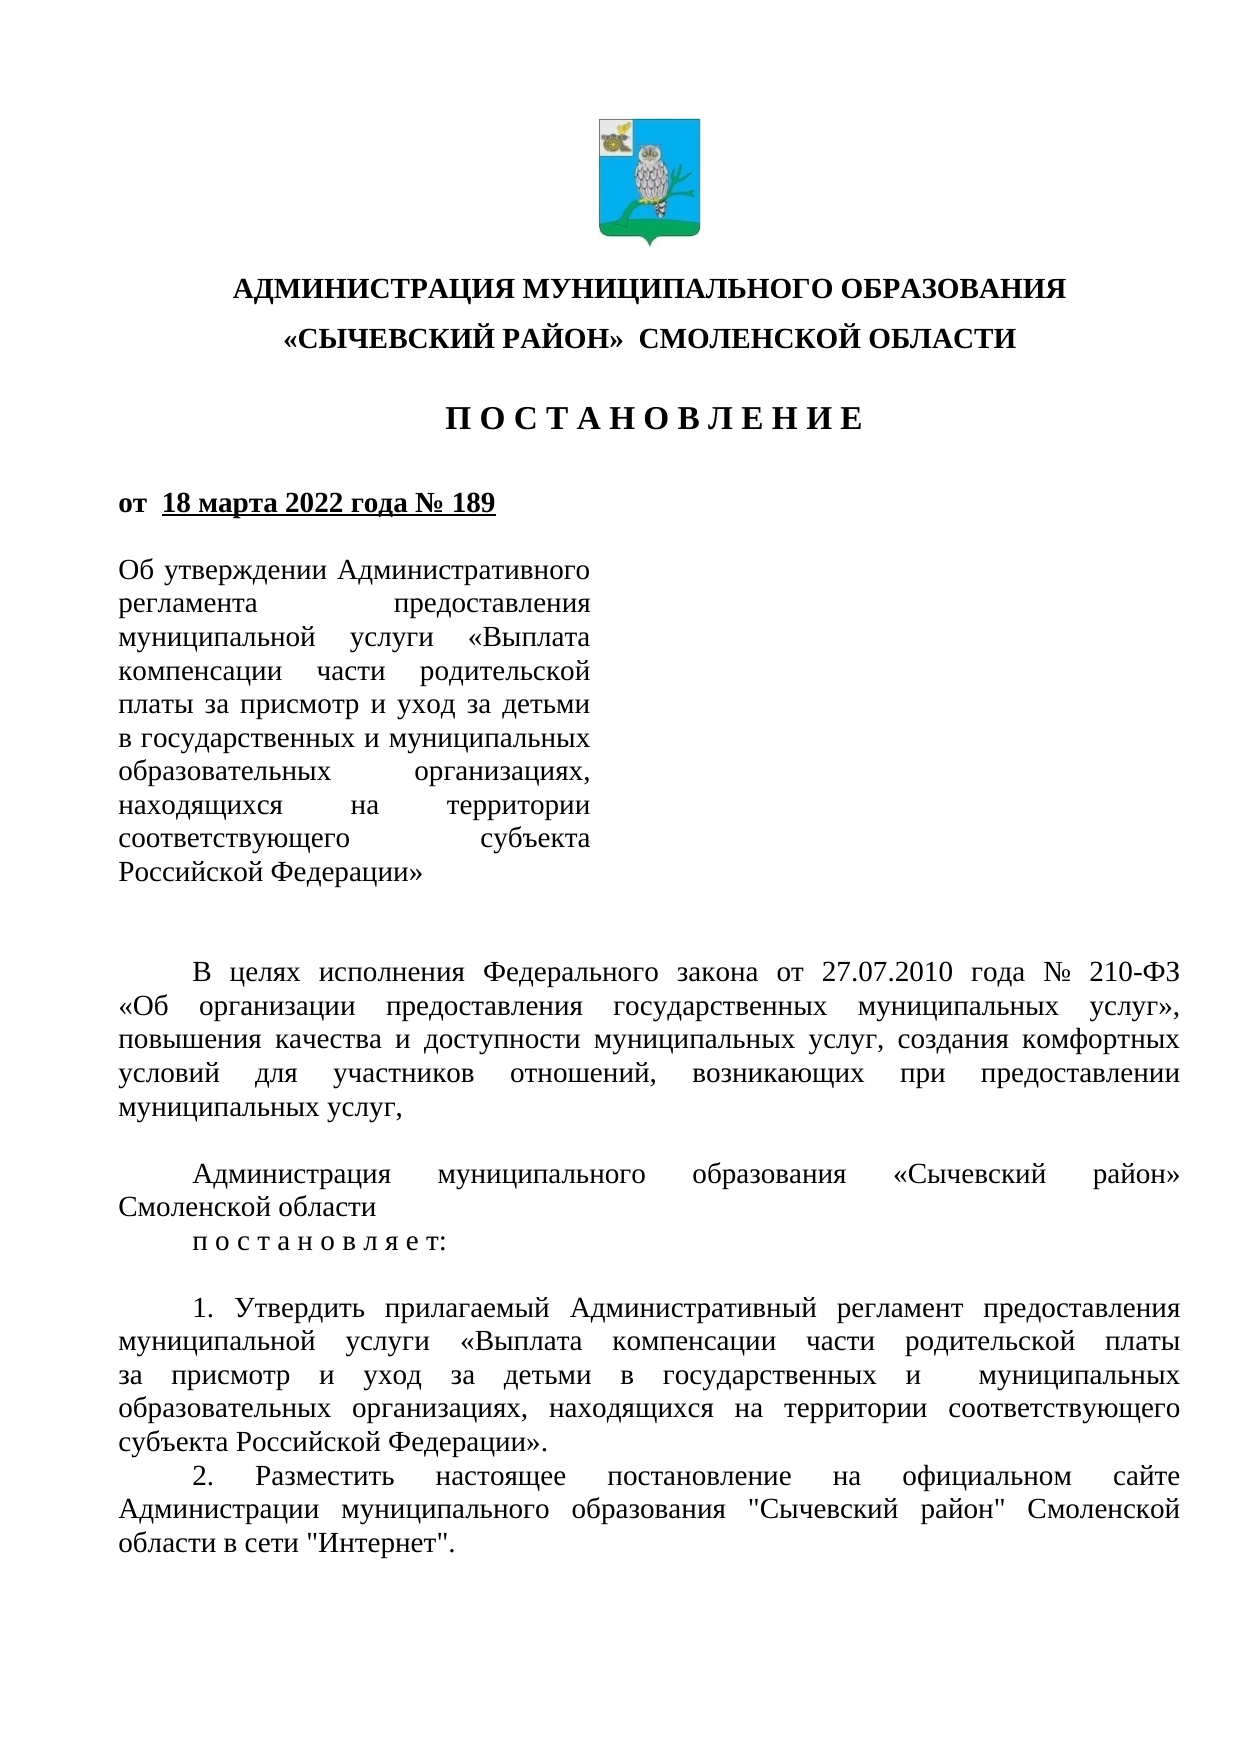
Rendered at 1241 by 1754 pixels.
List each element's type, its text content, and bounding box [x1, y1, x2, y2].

text АДМИНИСТРАЦИЯ МУНИЦИПАЛЬНОГО ОБРАЗОВАНИЯ [118, 271, 1181, 305]
picture [598, 118, 701, 248]
text В целях исполнения Федерального закона от 27.07.2010 года № 210-ФЗ «Об организации предоставления государственных муниципальных услуг», повышения качества и доступности муниципальных услуг, создания комфортных условий для участников отношений, возникающих при предоставлении муниципальных услуг, [118, 954, 1181, 1122]
text 2. Разместить настоящее постановление на официальном сайте Администрации муниципального образования "Сычевский район" Смоленской области в сети "Интернет". [118, 1458, 1181, 1558]
text «СЫЧЕВСКИЙ РАЙОН» СМОЛЕНСКОЙ ОБЛАСТИ [118, 322, 1181, 355]
text 1. Утвердить прилагаемый Административный регламент предоставления муниципальной услуги «Выплата компенсации части родительской платы за присмотр и уход за детьми в государственных и муниципальных образовательных организациях, находящихся на территории соответствующего субъекта Российской Федерации». [118, 1290, 1181, 1458]
text Об утверждении Административного регламента предоставления муниципальной услуги «Выплата компенсации части родительской платы за присмотр и уход за детьми в государственных и муниципальных образовательных организациях, находящихся на территории соответствующего субъекта Российской Федерации» [118, 552, 591, 887]
text от 18 марта 2022 года № 189 [118, 485, 1181, 518]
text Администрация муниципального образования «Сычевский район» Смоленской области [118, 1156, 1181, 1223]
text п о с т а н о в л я е т: [118, 1223, 1181, 1256]
text П О С Т А Н О В Л Е Н И Е [118, 398, 1181, 437]
